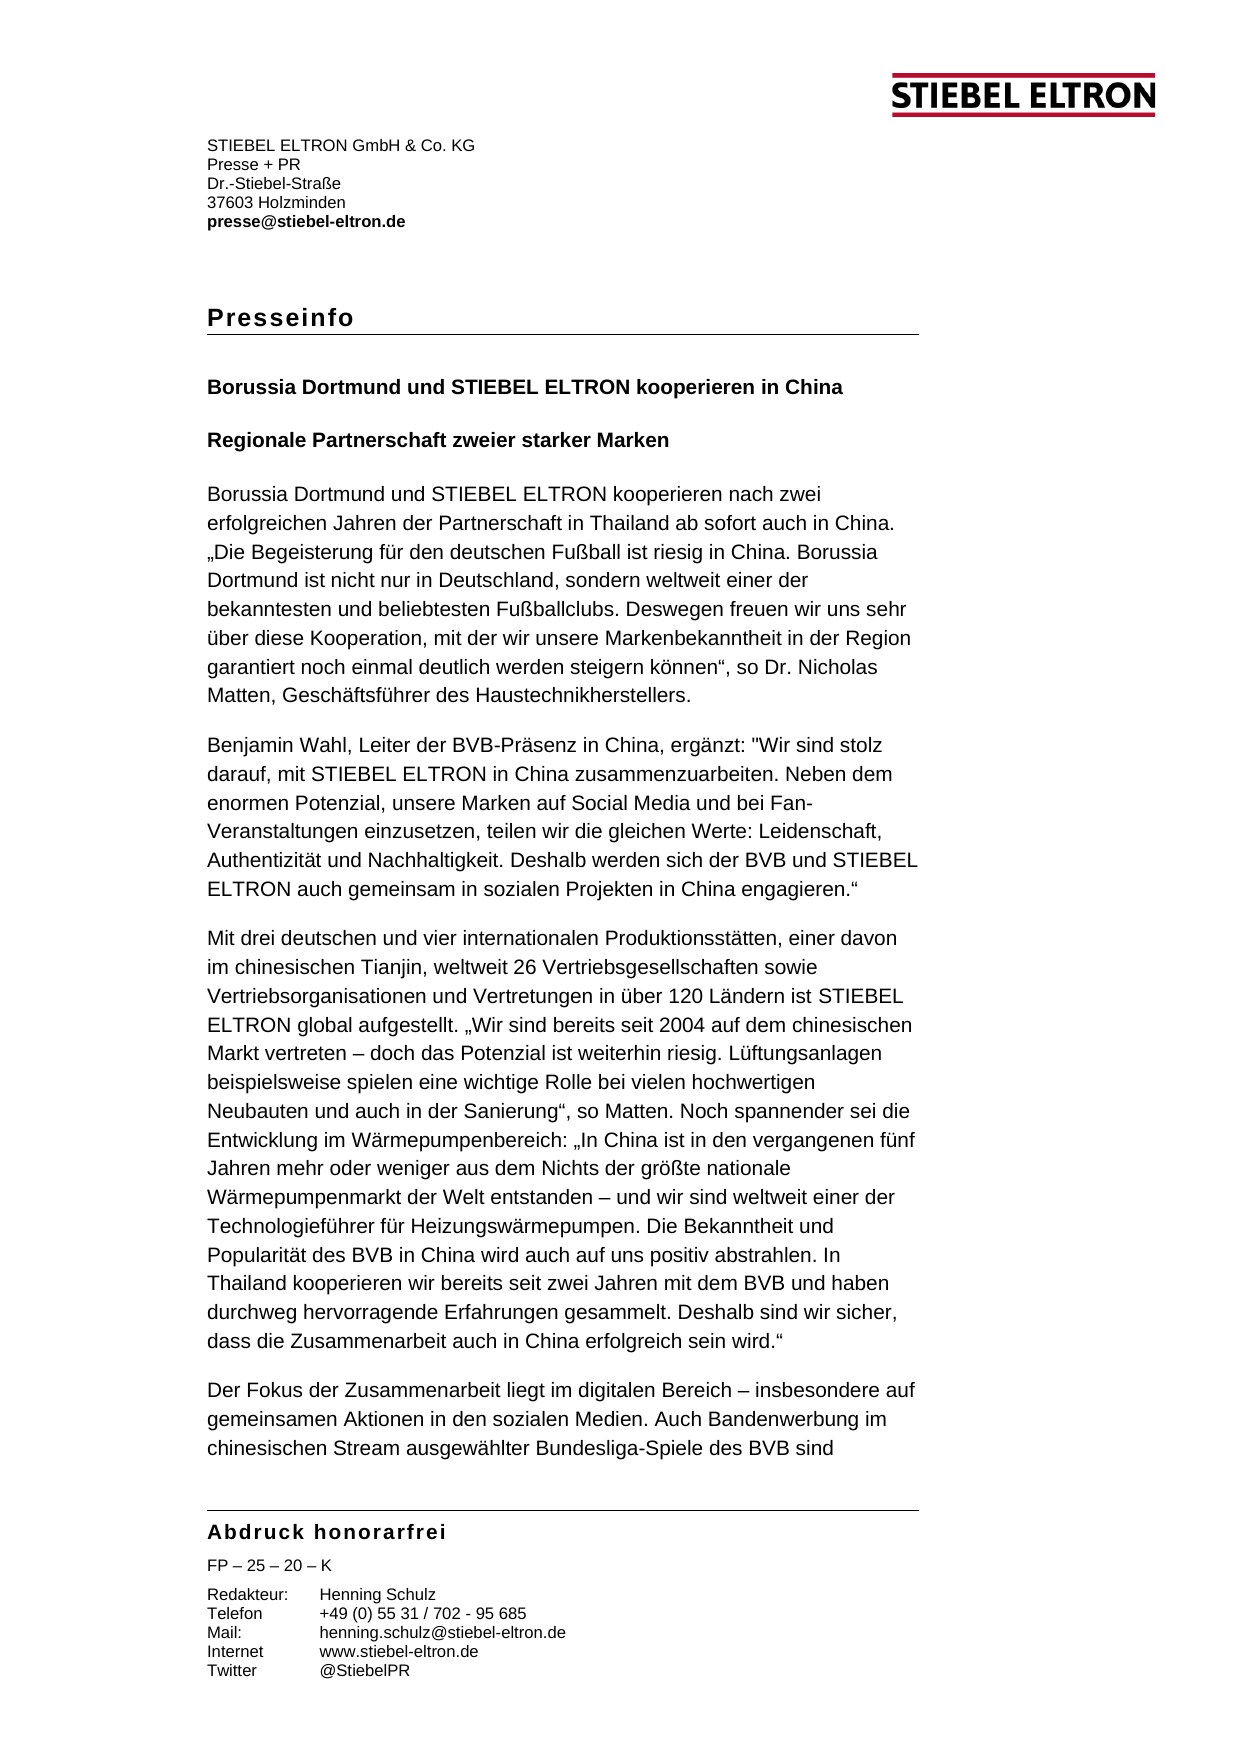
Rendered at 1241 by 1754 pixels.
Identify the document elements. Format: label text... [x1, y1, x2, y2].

picture [892, 73, 1155, 117]
text Regionale Partnerschaft zweier starker Marken [207, 428, 919, 452]
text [207, 1378, 919, 1460]
text Borussia Dortmund und STIEBEL ELTRON kooperieren nach zwei erfolgreichen Jahren der Partnerschaft in Thailand ab sofort auch in China. „Die Begeisterung für den deutschen Fußball ist riesig in China. Borussia Dortmund ist nicht nur in Deutschland, sondern weltweit einer der bekanntesten und beliebtesten Fußballclubs. Deswegen freuen wir uns sehr über diese Kooperation, mit der wir unsere Markenbekanntheit in der Region garantiert noch einmal deutlich werden steigern können“, so Dr. Nicholas Matten, Geschäftsführer des Haustechnikherstellers. [207, 482, 919, 707]
text Borussia Dortmund und STIEBEL ELTRON kooperieren in China [207, 374, 919, 398]
text Benjamin Wahl, Leiter der BVB-Präsenz in China, ergänzt: "Wir sind stolz darauf, mit STIEBEL ELTRON in China zusammenzuarbeiten. Neben dem enormen Potenzial, unsere Marken auf Social Media und bei Fan-Veranstaltungen einzusetzen, teilen wir die gleichen Werte: Leidenschaft, Authentizität und Nachhaltigkeit. Deshalb werden sich der BVB und STIEBEL ELTRON auch gemeinsam in sozialen Projekten in China engagieren.“ [207, 733, 919, 901]
text Mit drei deutschen und vier internationalen Produktionsstätten, einer davon im chinesischen Tianjin, weltweit 26 Vertriebsgesellschaften sowie Vertriebsorganisationen und Vertretungen in über 120 Ländern ist STIEBEL ELTRON global aufgestellt. „Wir sind bereits seit 2004 auf dem chinesischen Markt vertreten – doch das Potenzial ist weiterhin riesig. Lüftungsanlagen beispielsweise spielen eine wichtige Rolle bei vielen hochwertigen Neubauten und auch in der Sanierung“, so Matten. Noch spannender sei die Entwicklung im Wärmepumpenbereich: „In China ist in den vergangenen fünf Jahren mehr oder weniger aus dem Nichts der größte nationale Wärmepumpenmarkt der Welt entstanden – und wir sind weltweit einer der Technologieführer für Heizungswärmepumpen. Die Bekanntheit und Popularität des BVB in China wird auch auf uns positiv abstrahlen. In Thailand kooperieren wir bereits seit zwei Jahren mit dem BVB und haben durchweg hervorragende Erfahrungen gesammelt. Deshalb sind wir sicher, dass die Zusammenarbeit auch in China erfolgreich sein wird.“ [207, 926, 919, 1353]
